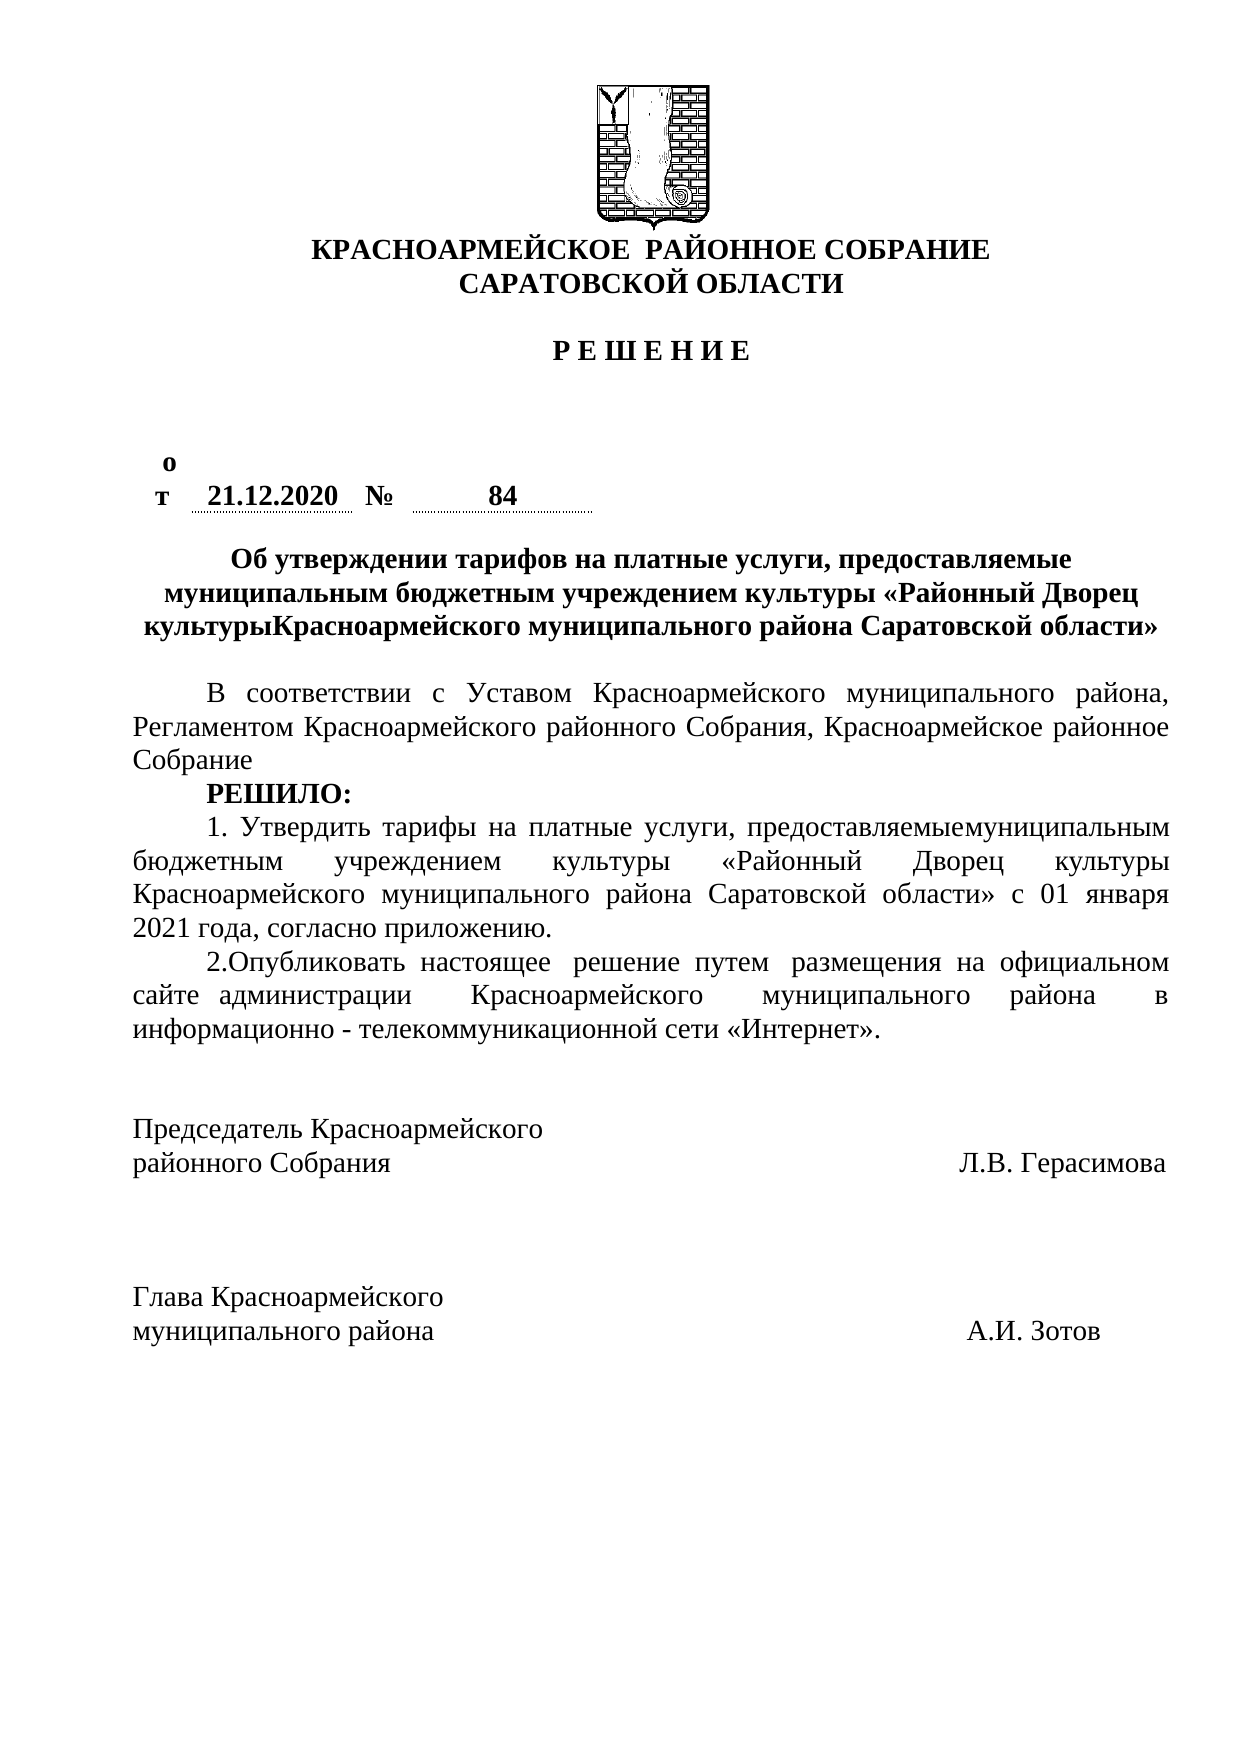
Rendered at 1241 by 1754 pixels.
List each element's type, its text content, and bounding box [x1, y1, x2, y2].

table_header КРАСНОАРМЕЙСКОЕ РАЙОННОЕ СОБРАНИЕ САРАТОВСКОЙ ОБЛАСТИ Р Е Ш Е Н И Е Об утверждении тарифов на платные услуги, предоставляемые муниципальным бюджетным учреждением культуры «Районный Дворец культурыКрасноармейского муниципального района Саратовской области» В соответствии с Уставом Красноармейского муниципального района, Регламентом Красноармейского районного Собрания, Красноармейское районное Собрание РЕШИЛО: 1. Утвердить тарифы на платные услуги, предоставляемыемуниципальным бюджетным учреждением культуры «Районный Дворец культуры Красноармейского муниципального района Саратовской области» с 01 января 2021 года, согласно приложению. 2.Опубликовать настоящее решение путем размещения на официальном сайте администрации Красноармейского муниципального района в информационно - телекоммуникационной сети «Интернет». Председатель Красноармейского районного Собрания Л.В. Герасимова Глава Красноармейского муниципального района А.И. Зотов [121, 59, 1181, 1695]
picture [589, 59, 713, 233]
